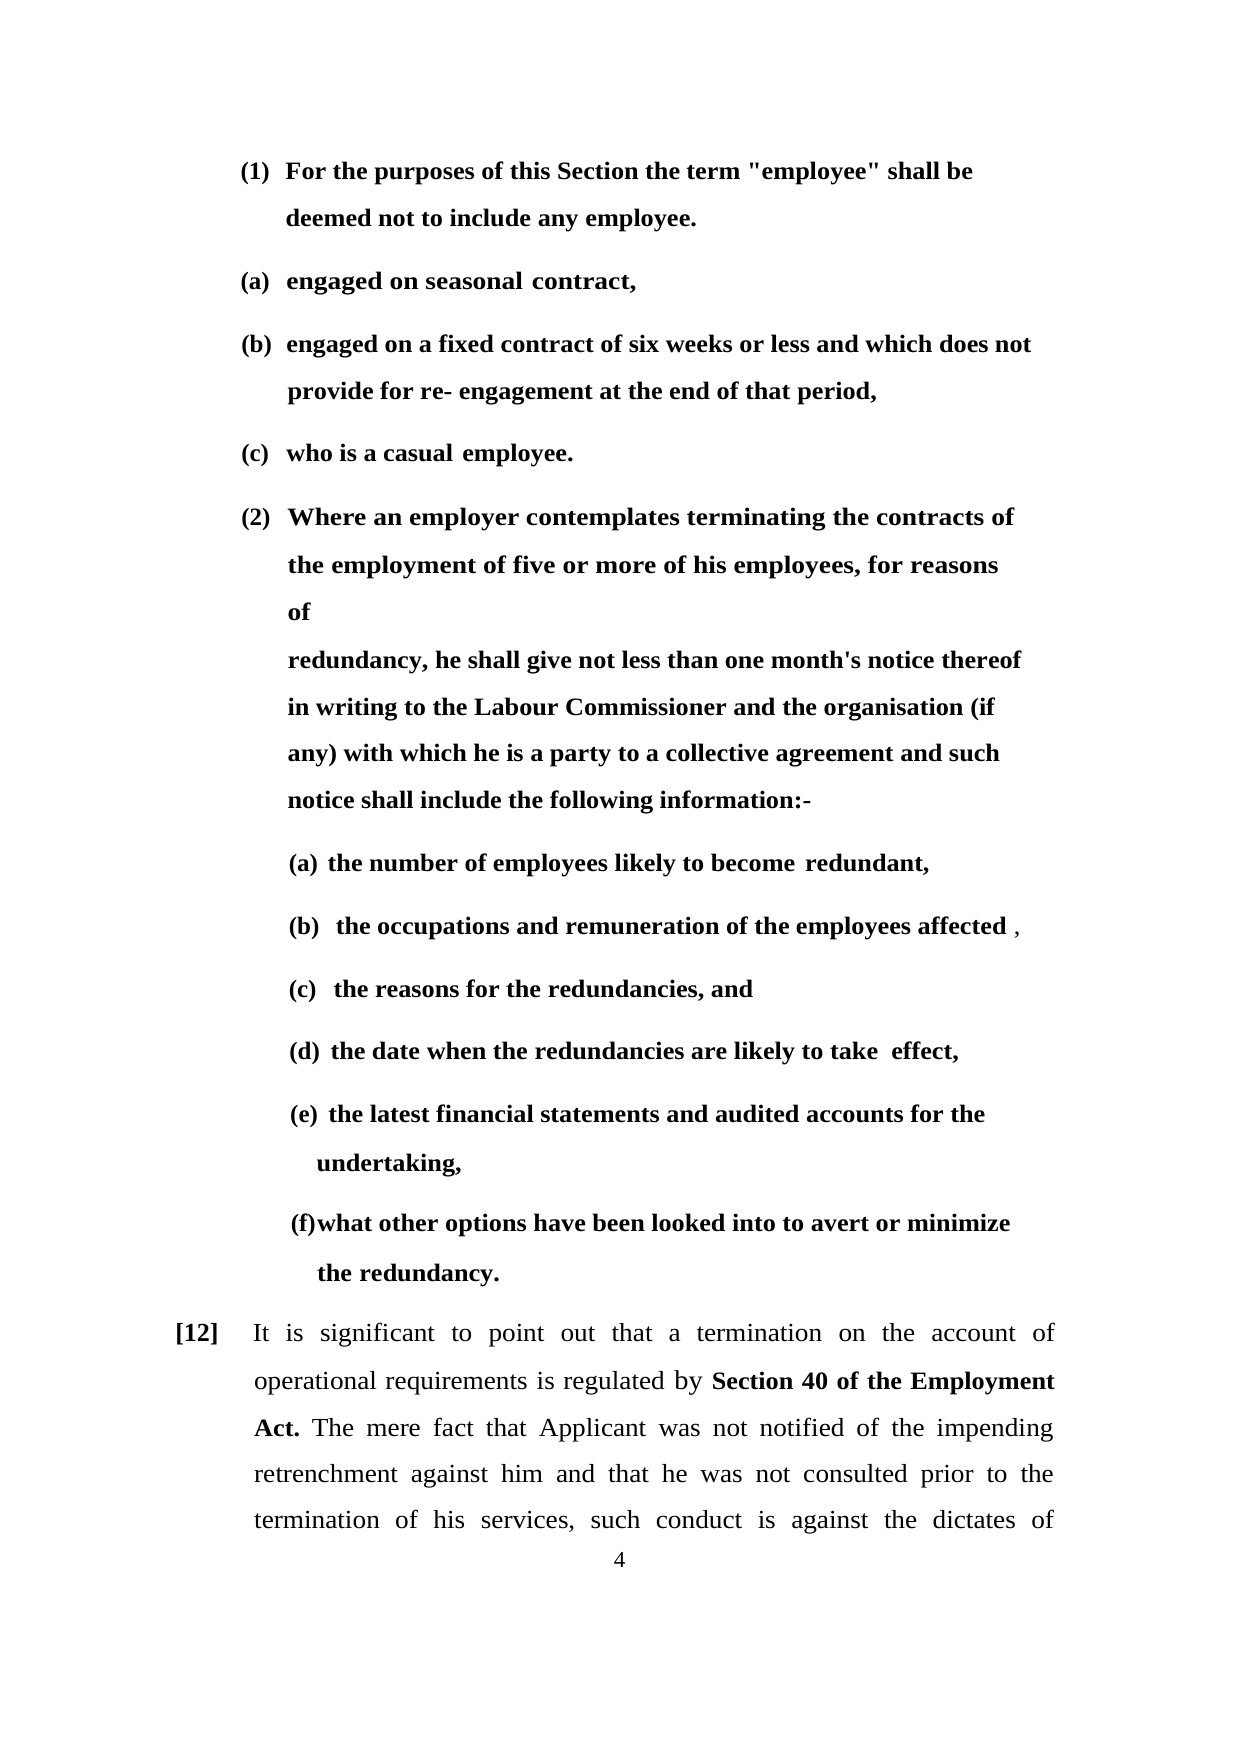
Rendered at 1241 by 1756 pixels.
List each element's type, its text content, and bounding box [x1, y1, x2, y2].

list what other options have been looked into to avert or minimize the redundancy. [291, 1208, 1041, 1287]
text redundancy, he shall give not less than one month's notice thereof in writing to the Labour Commissioner and the organisation (if any) with which he is a party to a collective agreement and such notice shall include the following information:- [287, 645, 1043, 814]
list the occupations and remuneration of the employees affected , [288, 911, 1107, 940]
list the latest financial statements and audited accounts for the undertaking, [290, 1099, 1008, 1177]
list the number of employees likely to become redundant, [288, 848, 1107, 877]
list who is a casual employee. [241, 438, 1107, 467]
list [175, 1317, 1055, 1534]
list For the purposes of this Section the term "employee" shall be deemed not to include any employee. [240, 156, 1049, 232]
list engaged on a fixed contract of six weeks or less and which does not provide for re- engagement at the end of that period, [241, 329, 1049, 405]
list engaged on seasonal contract, [240, 266, 1107, 294]
list the reasons for the redundancies, and [288, 974, 1107, 1003]
list the date when the redundancies are likely to take effect, [289, 1036, 1107, 1065]
list Where an employer contemplates terminating the contracts of the employment of five or more of his employees, for reasons of [241, 502, 1019, 626]
